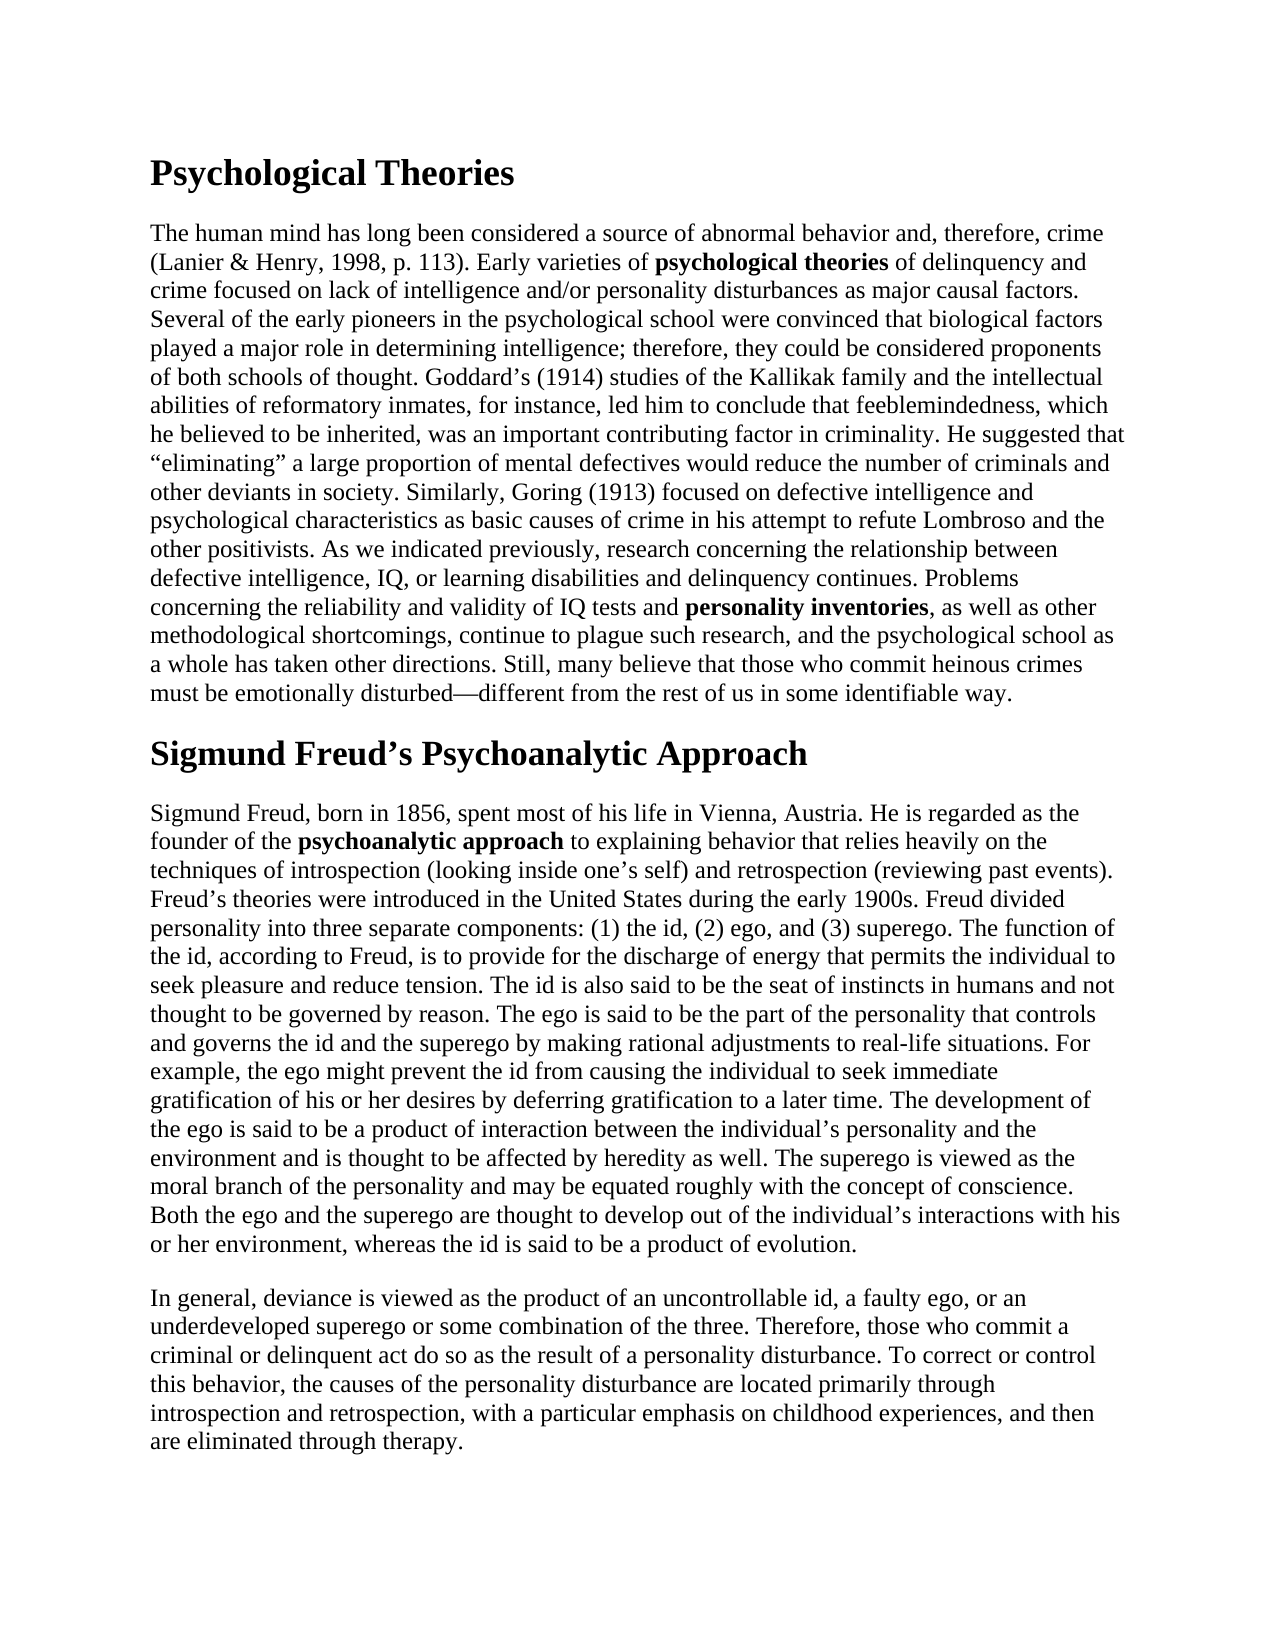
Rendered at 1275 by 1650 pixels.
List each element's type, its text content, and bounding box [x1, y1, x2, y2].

text The human mind has long been considered a source of abnormal behavior and, therefore, crime (Lanier & Henry, 1998, p. 113). Early varieties of psychological theories of delinquency and crime focused on lack of intelligence and/or personality disturbances as major causal factors. Several of the early pioneers in the psychological school were convinced that biological factors played a major role in determining intelligence; therefore, they could be considered proponents of both schools of thought. Goddard’s (1914) studies of the Kallikak family and the intellectual abilities of reformatory inmates, for instance, led him to conclude that feeblemindedness, which he believed to be inherited, was an important contributing factor in criminality. He suggested that “eliminating” a large proportion of mental defectives would reduce the number of criminals and other deviants in society. Similarly, Goring (1913) focused on defective intelligence and psychological characteristics as basic causes of crime in his attempt to refute Lombroso and the other positivists. As we indicated previously, research concerning the relationship between defective intelligence, IQ, or learning disabilities and delinquency continues. Problems concerning the reliability and validity of IQ tests and personality inventories, as well as other methodological shortcomings, continue to plague such research, and the psychological school as a whole has taken other directions. Still, many believe that those who commit heinous crimes must be emotionally disturbed—different from the rest of us in some identifiable way. [150, 218, 1125, 707]
text Psychological Theories [150, 150, 1125, 193]
text Sigmund Freud, born in 1856, spent most of his life in Vienna, Austria. He is regarded as the founder of the psychoanalytic approach to explaining behavior that relies heavily on the techniques of introspection (looking inside one’s self) and retrospection (reviewing past events). Freud’s theories were introduced in the United States during the early 1900s. Freud divided personality into three separate components: (1) the id, (2) ego, and (3) superego. The function of the id, according to Freud, is to provide for the discharge of energy that permits the individual to seek pleasure and reduce tension. The id is also said to be the seat of instincts in humans and not thought to be governed by reason. The ego is said to be the part of the personality that controls and governs the id and the superego by making rational adjustments to real-life situations. For example, the ego might prevent the id from causing the individual to seek immediate gratification of his or her desires by deferring gratification to a later time. The development of the ego is said to be a product of interaction between the individual’s personality and the environment and is thought to be affected by heredity as well. The superego is viewed as the moral branch of the personality and may be equated roughly with the concept of conscience. Both the ego and the superego are thought to develop out of the individual’s interactions with his or her environment, whereas the id is said to be a product of evolution. [150, 798, 1125, 1258]
text In general, deviance is viewed as the product of an uncontrollable id, a faulty ego, or an underdeveloped superego or some combination of the three. Therefore, those who commit a criminal or delinquent act do so as the result of a personality disturbance. To correct or control this behavior, the causes of the personality disturbance are located primarily through introspection and retrospection, with a particular emphasis on childhood experiences, and then are eliminated through therapy. [150, 1283, 1125, 1455]
text Sigmund Freud’s Psychoanalytic Approach [150, 732, 1125, 773]
